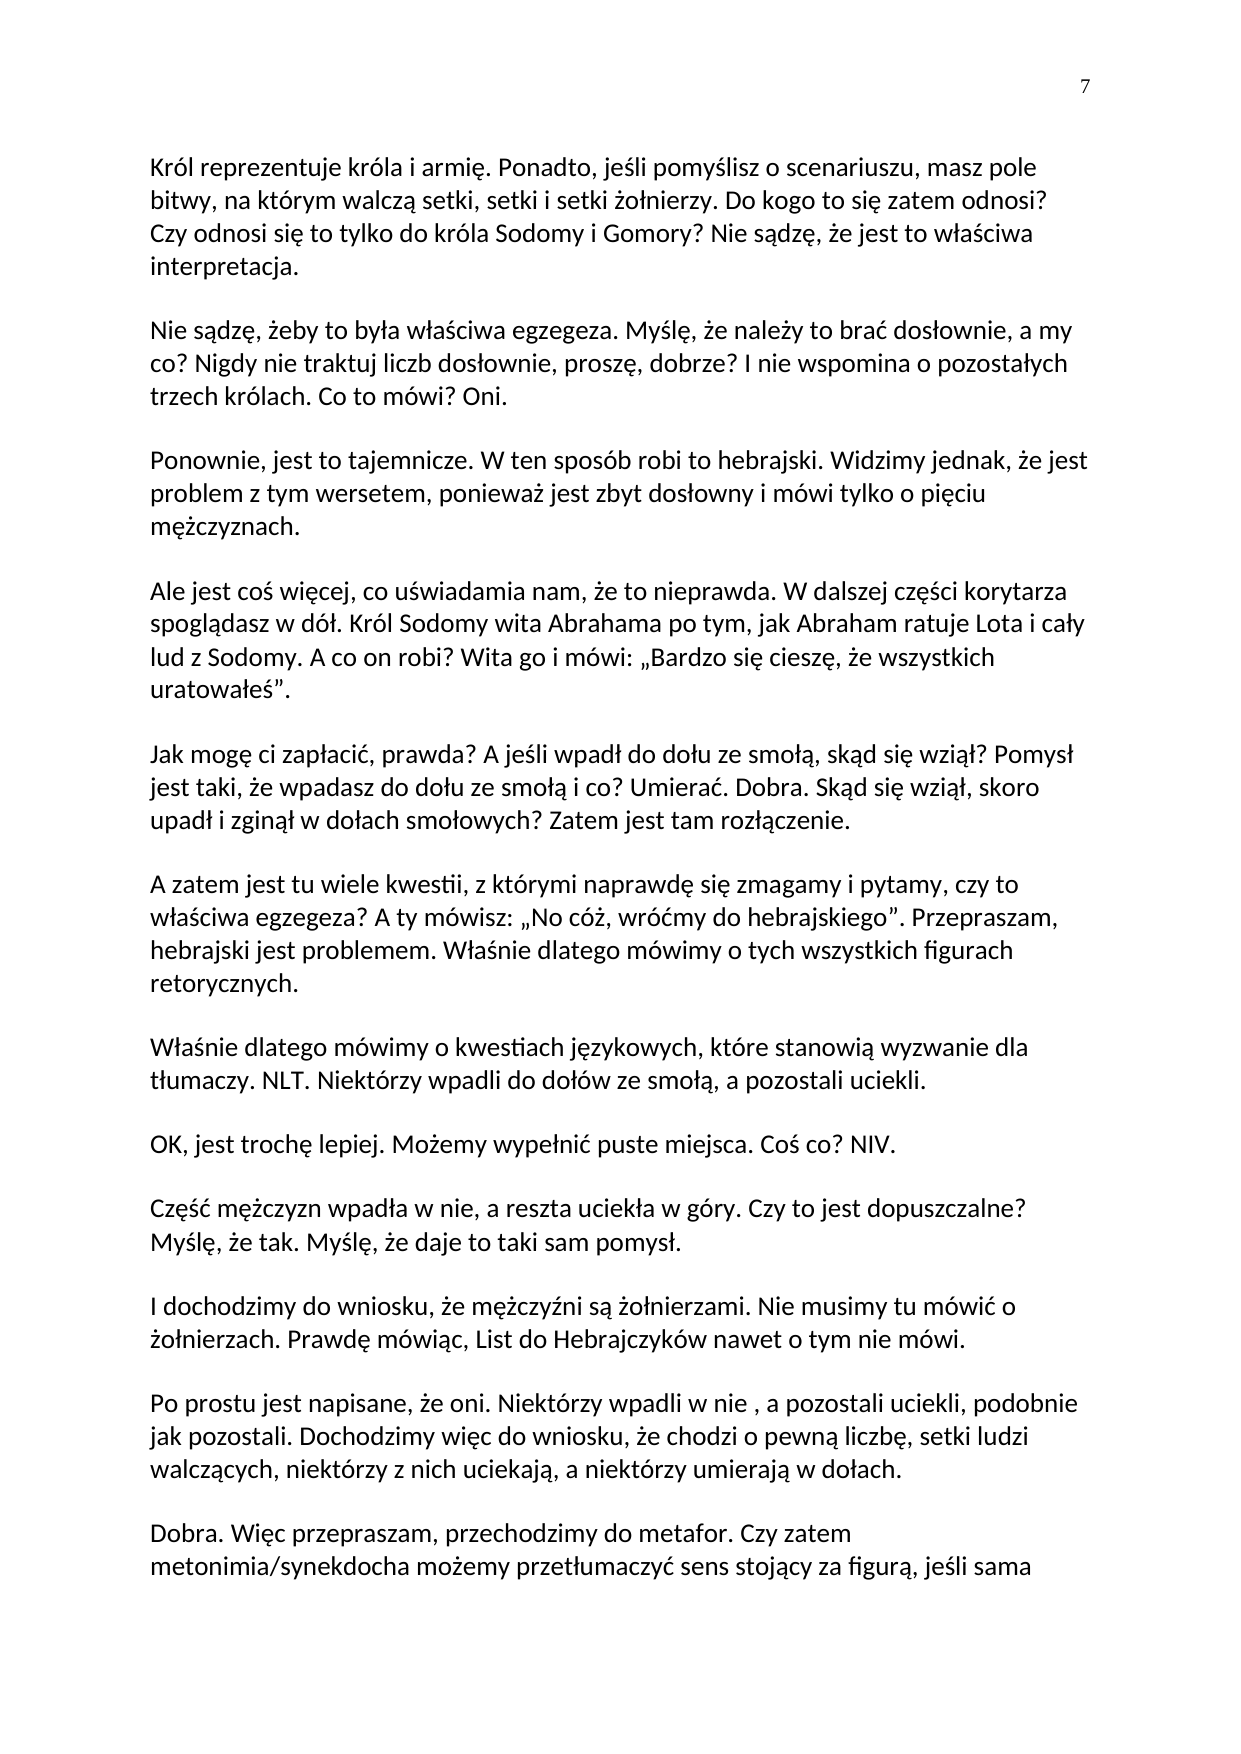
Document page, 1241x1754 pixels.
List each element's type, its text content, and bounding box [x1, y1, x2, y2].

text Jak mogę ci zapłacić, prawda? A jeśli wpadł do dołu ze smołą, skąd się wziął? Pomysł jest taki, że wpadasz do dołu ze smołą i co? Umierać. Dobra. Skąd się wziął, skoro upadł i zginął w dołach smołowych? Zatem jest tam rozłączenie. [150, 737, 1090, 836]
text I dochodzimy do wniosku, że mężczyźni są żołnierzami. Nie musimy tu mówić o żołnierzach. Prawdę mówiąc, List do Hebrajczyków nawet o tym nie mówi. [150, 1289, 1090, 1355]
text Ponownie, jest to tajemnicze. W ten sposób robi to hebrajski. Widzimy jednak, że jest problem z tym wersetem, ponieważ jest zbyt dosłowny i mówi tylko o pięciu mężczyznach. [150, 443, 1090, 542]
text Nie sądzę, żeby to była właściwa egzegeza. Myślę, że należy to brać dosłownie, a my co? Nigdy nie traktuj liczb dosłownie, proszę, dobrze? I nie wspomina o pozostałych trzech królach. Co to mówi? Oni. [150, 313, 1090, 412]
text Ale jest coś więcej, co uświadamia nam, że to nieprawda. W dalszej części korytarza spoglądasz w dół. Król Sodomy wita Abrahama po tym, jak Abraham ratuje Lota i cały lud z Sodomy. A co on robi? Wita go i mówi: „Bardzo się cieszę, że wszystkich uratowałeś”. [150, 574, 1090, 706]
text OK, jest trochę lepiej. Możemy wypełnić puste miejsca. Coś co? NIV. [150, 1127, 1090, 1161]
text Część mężczyzn wpadła w nie, a reszta uciekła w góry. Czy to jest dopuszczalne? Myślę, że tak. Myślę, że daje to taki sam pomysł. [150, 1192, 1090, 1258]
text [150, 1516, 1090, 1582]
text A zatem jest tu wiele kwestii, z którymi naprawdę się zmagamy i pytamy, czy to właściwa egzegeza? A ty mówisz: „No cóż, wróćmy do hebrajskiego”. Przepraszam, hebrajski jest problemem. Właśnie dlatego mówimy o tych wszystkich figurach retorycznych. [150, 867, 1090, 999]
text Po prostu jest napisane, że oni. Niektórzy wpadli w nie , a pozostali uciekli, podobnie jak pozostali. Dochodzimy więc do wniosku, że chodzi o pewną liczbę, setki ludzi walczących, niektórzy z nich uciekają, a niektórzy umierają w dołach. [150, 1386, 1090, 1485]
text Właśnie dlatego mówimy o kwestiach językowych, które stanowią wyzwanie dla tłumaczy. NLT. Niektórzy wpadli do dołów ze smołą, a pozostali uciekli. [150, 1030, 1090, 1096]
text Król reprezentuje króla i armię. Ponadto, jeśli pomyślisz o scenariuszu, masz pole bitwy, na którym walczą setki, setki i setki żołnierzy. Do kogo to się zatem odnosi? Czy odnosi się to tylko do króla Sodomy i Gomory? Nie sądzę, że jest to właściwa interpretacja. [150, 150, 1090, 282]
